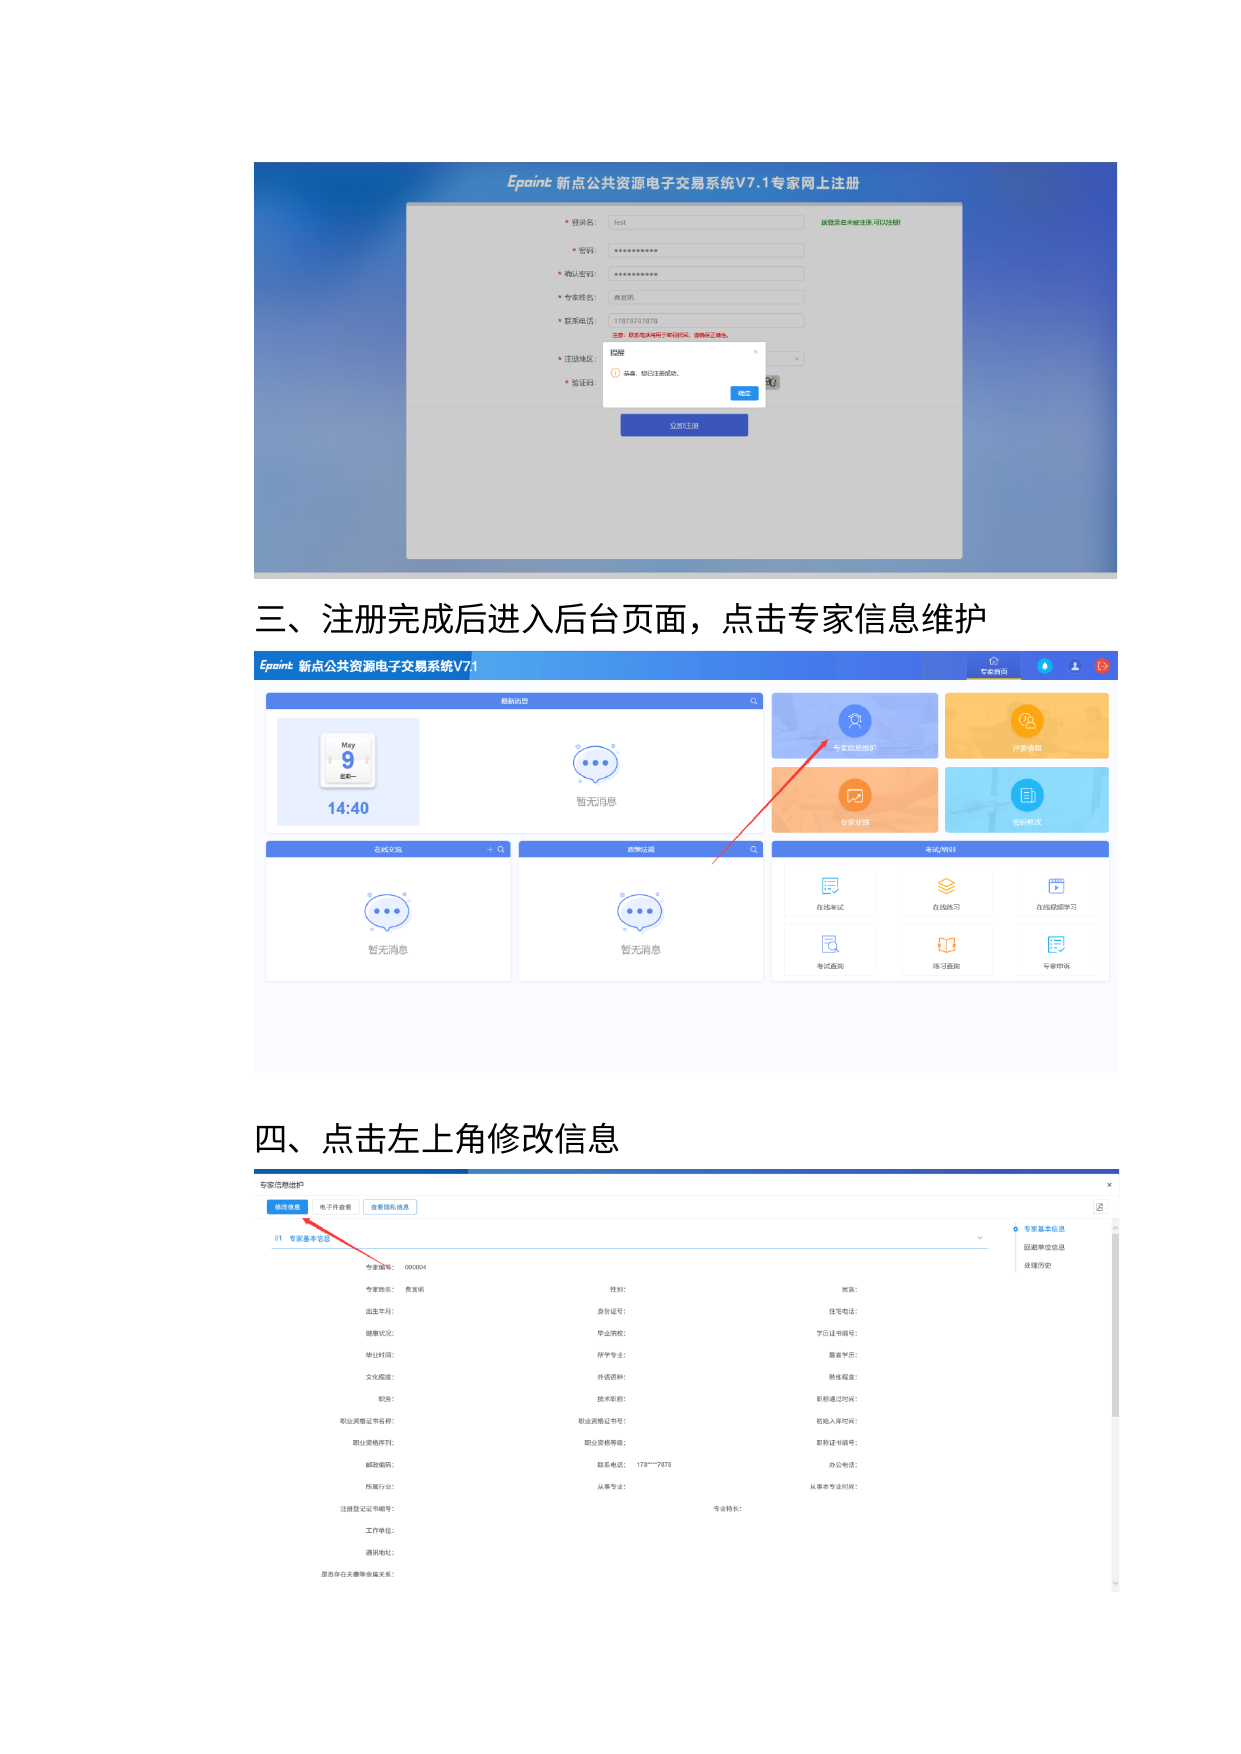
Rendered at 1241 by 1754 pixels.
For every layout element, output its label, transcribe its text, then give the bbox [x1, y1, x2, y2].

picture [254, 1169, 1120, 1592]
text 四、点击左上角修改信息 [187, 1104, 1053, 1169]
text 三、注册完成后进入后台页面，点击专家信息维护 [187, 584, 1053, 649]
picture [254, 649, 1118, 1073]
picture [254, 162, 1118, 579]
